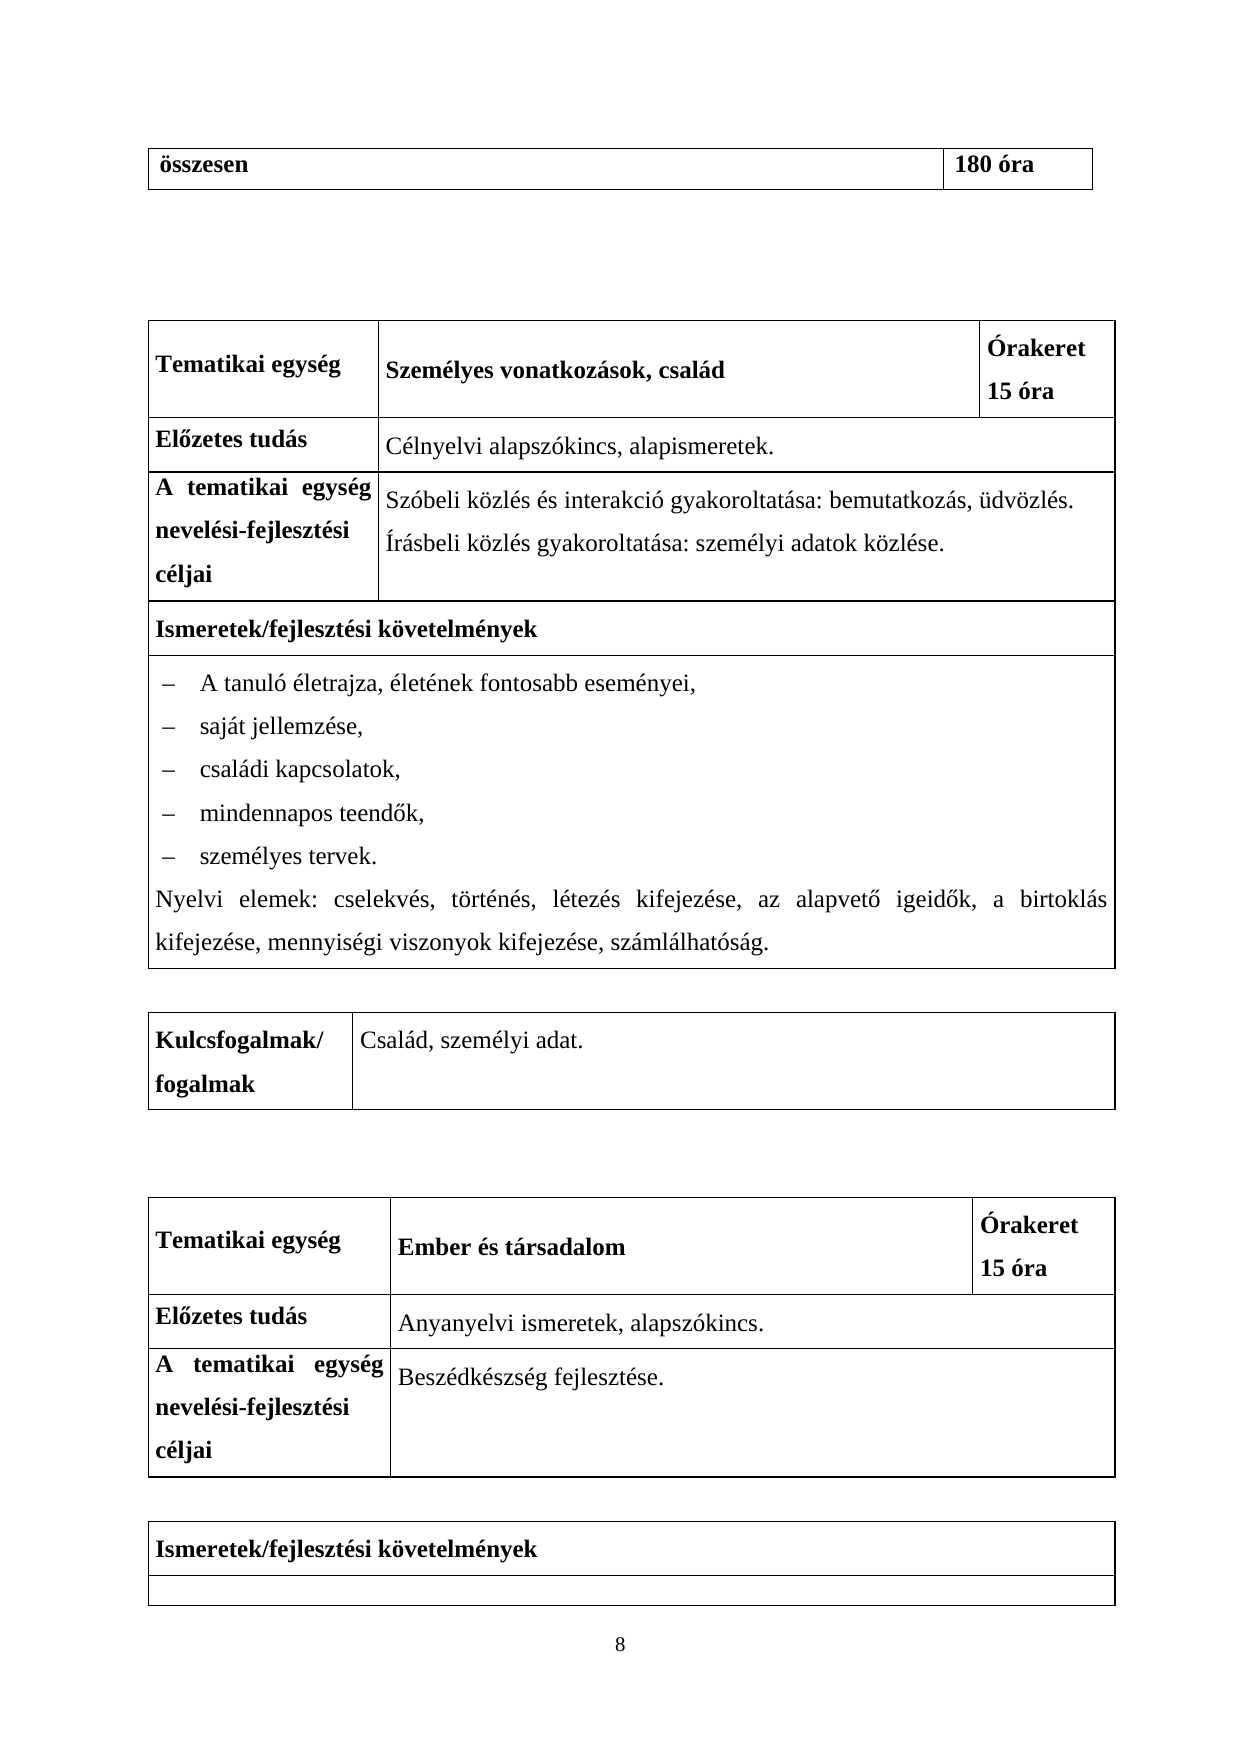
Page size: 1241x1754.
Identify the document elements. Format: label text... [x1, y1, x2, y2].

table_cell Célnyelvi alapszókincs, alapismeretek. [379, 418, 1114, 471]
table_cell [149, 1576, 1114, 1605]
table_cell Előzetes tudás [149, 1295, 390, 1348]
table_header Órakeret 15 óra [980, 321, 1114, 417]
table_cell 180 óra [944, 149, 1092, 189]
table_header Személyes vonatkozások, család [379, 321, 979, 417]
table_header Ember és társadalom [391, 1198, 972, 1294]
table_header Család, személyi adat. [353, 1013, 1114, 1109]
table_cell Szóbeli közlés és interakció gyakoroltatása: bemutatkozás, üdvözlés. Írásbeli közlés gyakoroltatása: személyi adatok közlése. [379, 473, 1114, 599]
table_cell A tematikai egység nevelési-fejlesztési céljai [149, 473, 378, 599]
table_header Tematikai egység [149, 1198, 390, 1294]
table_header Tematikai egység [149, 321, 378, 417]
table_header Ismeretek/fejlesztési követelmények [149, 1522, 1114, 1575]
table_cell Előzetes tudás [149, 418, 378, 471]
table_header Ismeretek/fejlesztési követelmények [149, 602, 1114, 655]
table_cell A tematikai egység nevelési-fejlesztési céljai [149, 1349, 390, 1476]
table_cell Anyanyelvi ismeretek, alapszókincs. [391, 1295, 1114, 1348]
table_cell összesen [149, 149, 943, 189]
table_header Órakeret 15 óra [973, 1198, 1114, 1294]
table_cell A tanuló életrajza, életének fontosabb eseményei, saját jellemzése, családi kapcsolatok, mindennapos teendők, személyes tervek. Nyelvi elemek: cselekvés, történés, létezés kifejezése, az alapvető igeidők, a birtoklás kifejezése, mennyiségi viszonyok kifejezése, számlálhatóság. [149, 656, 1114, 968]
table_header Kulcsfogalmak/ fogalmak [149, 1013, 352, 1109]
table_cell Beszédkészség fejlesztése. [391, 1349, 1114, 1476]
